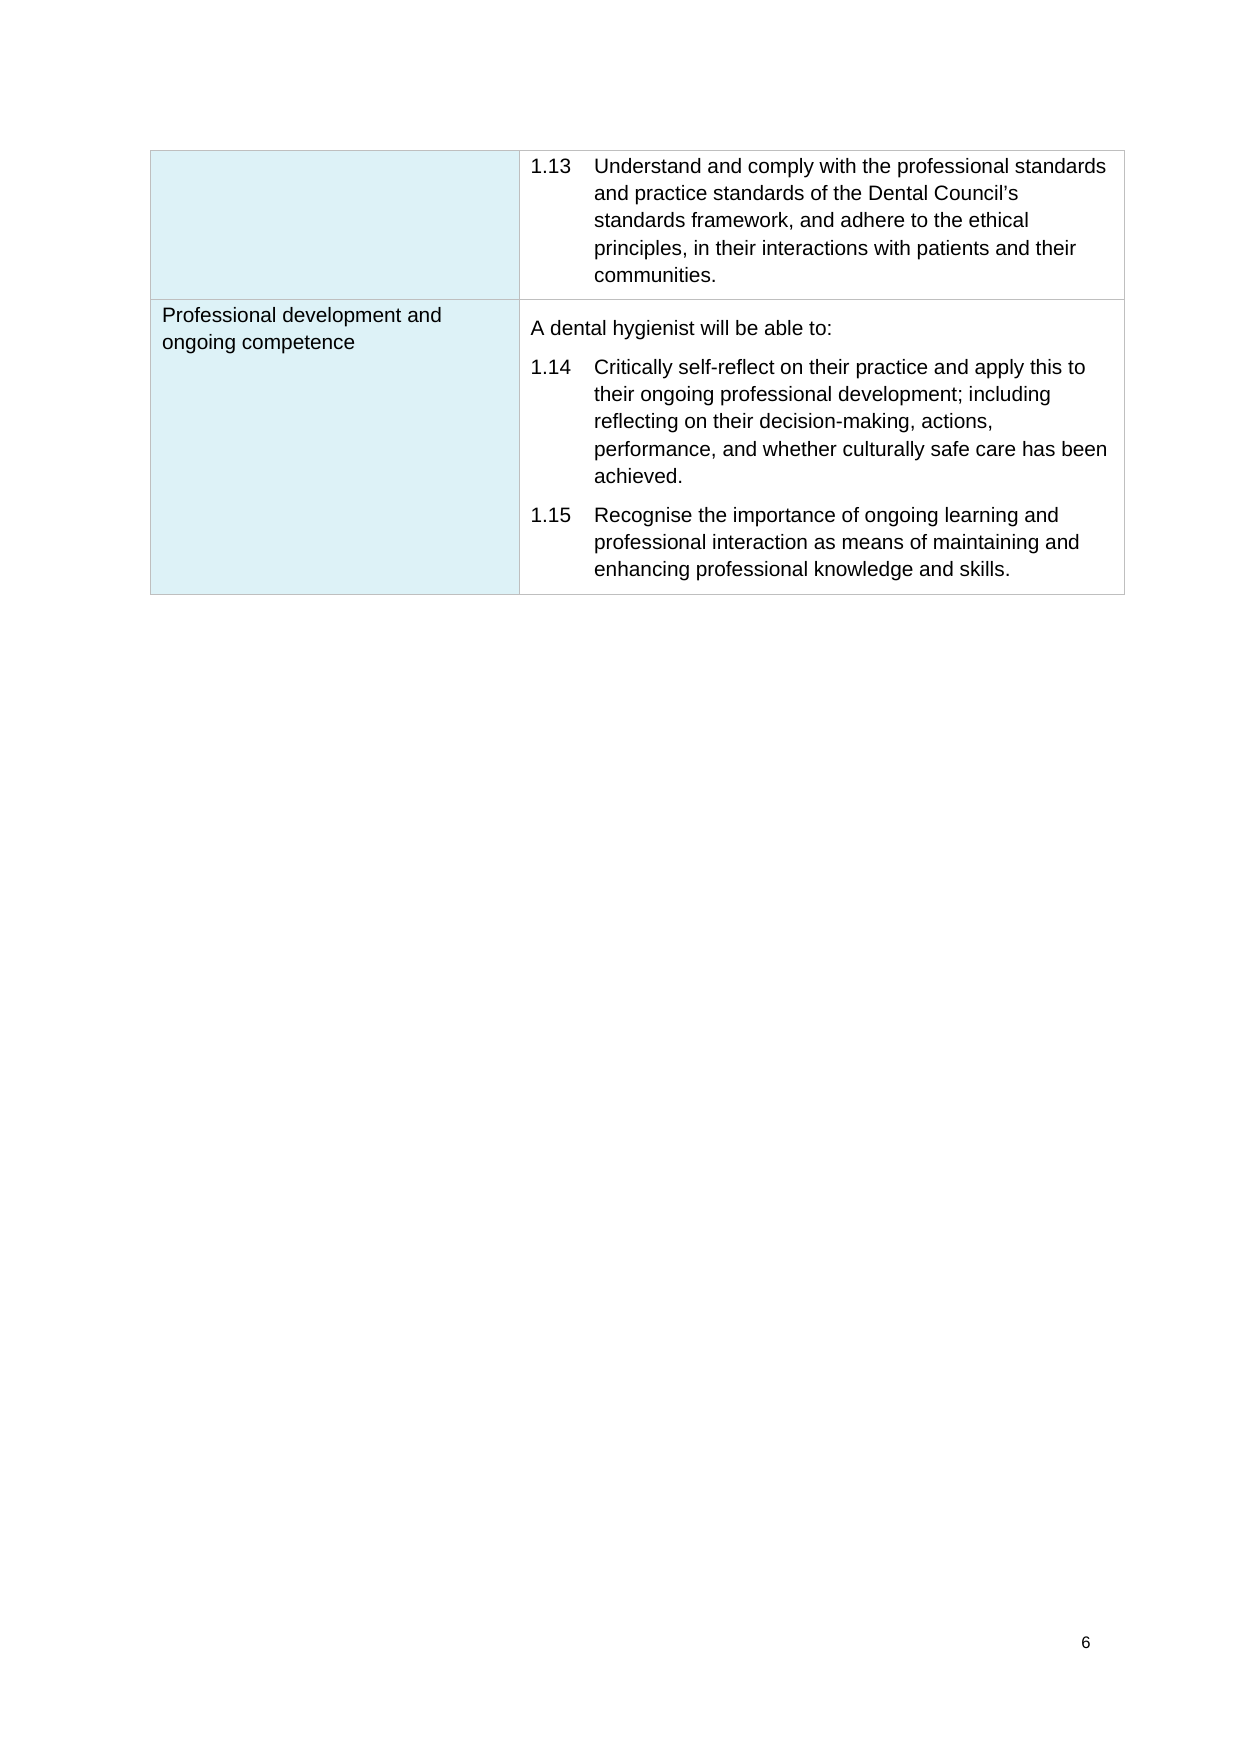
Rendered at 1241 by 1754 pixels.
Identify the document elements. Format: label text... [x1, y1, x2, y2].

table_cell Professional development and ongoing competence [151, 300, 519, 594]
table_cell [520, 151, 1124, 299]
table_cell Laws and regulation [151, 151, 519, 299]
table_cell A dental hygienist will be able to: Critically self-reflect on their practice and apply this to their ongoing professional development; including reflecting on their decision-making, actions, performance, and whether culturally safe care has been achieved. Recognise the importance of ongoing learning and professional interaction as means of maintaining and enhancing professional knowledge and skills. [520, 300, 1124, 594]
